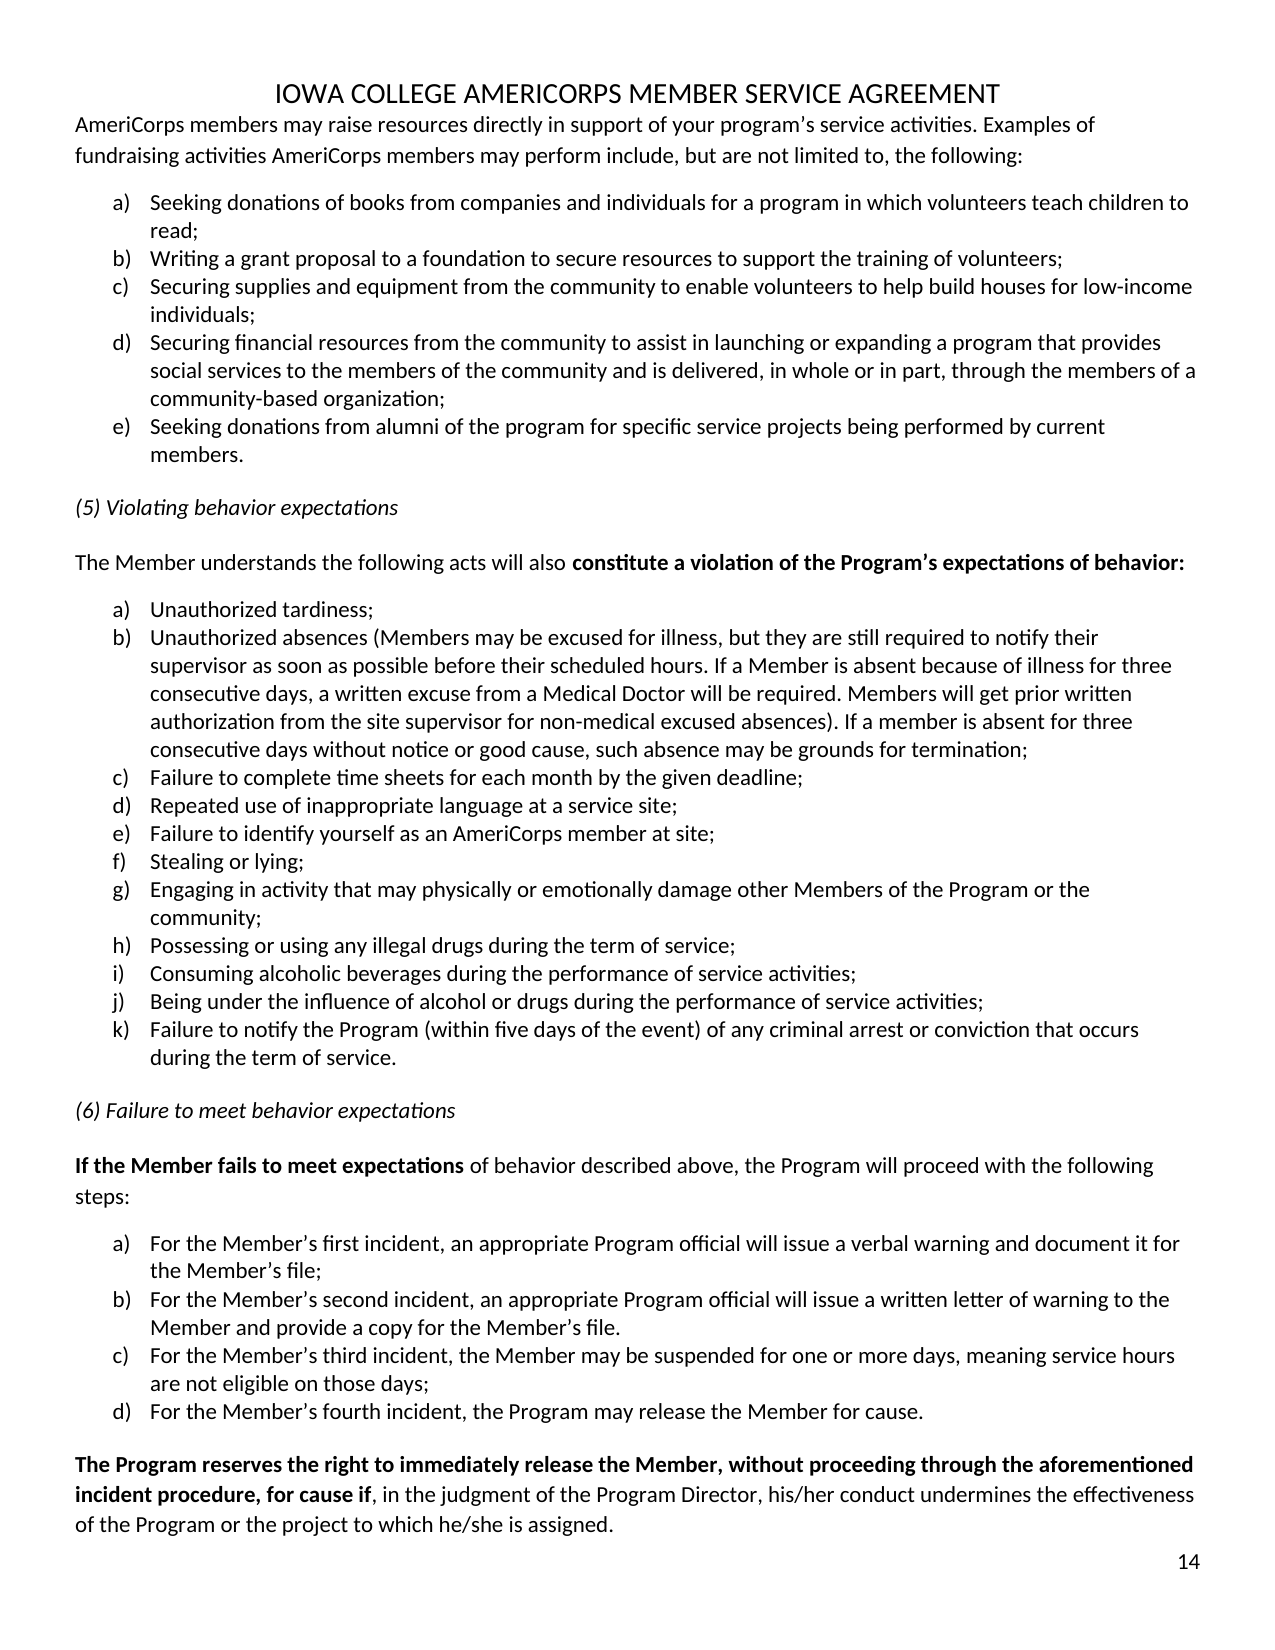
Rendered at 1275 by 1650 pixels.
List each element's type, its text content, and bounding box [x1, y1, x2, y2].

text The Member understands the following acts will also constitute a violation of the Program’s expectations of behavior: [75, 548, 1200, 576]
list Repeated use of inappropriate language at a service site; [112, 791, 1200, 819]
list Unauthorized tardiness; [112, 595, 1200, 623]
list For the Member’s second incident, an appropriate Program official will issue a written letter of warning to the Member and provide a copy for the Member’s file. [112, 1285, 1200, 1341]
list Consuming alcoholic beverages during the performance of service activities; [112, 959, 1200, 987]
list For the Member’s first incident, an appropriate Program official will issue a verbal warning and document it for the Member’s file; [112, 1229, 1200, 1285]
list Engaging in activity that may physically or emotionally damage other Members of the Program or the community; [112, 875, 1200, 931]
list Securing financial resources from the community to assist in launching or expanding a program that provides social services to the members of the community and is delivered, in whole or in part, through the members of a community-based organization; [112, 328, 1200, 412]
list For the Member’s fourth incident, the Program may release the Member for cause. [112, 1397, 1200, 1425]
text AmeriCorps members may raise resources directly in support of your program’s service activities. Examples of fundraising activities AmeriCorps members may perform include, but are not limited to, the following: [75, 111, 1200, 169]
text (6) Failure to meet behavior expectations [75, 1096, 1200, 1124]
list Stealing or lying; [112, 847, 1200, 875]
list Possessing or using any illegal drugs during the term of service; [112, 931, 1200, 959]
list Securing supplies and equipment from the community to enable volunteers to help build houses for low-income individuals; [112, 272, 1200, 328]
list Failure to complete time sheets for each month by the given deadline; [112, 763, 1200, 791]
list Being under the influence of alcohol or drugs during the performance of service activities; [112, 987, 1200, 1015]
text (5) Violating behavior expectations [75, 493, 1200, 521]
list Failure to notify the Program (within five days of the event) of any criminal arrest or conviction that occurs during the term of service. [112, 1015, 1200, 1071]
text If the Member fails to meet expectations of behavior described above, the Program will proceed with the following steps: [75, 1152, 1200, 1210]
list Unauthorized absences (Members may be excused for illness, but they are still required to notify their supervisor as soon as possible before their scheduled hours. If a Member is absent because of illness for three consecutive days, a written excuse from a Medical Doctor will be required. Members will get prior written authorization from the site supervisor for non-medical excused absences). If a member is absent for three consecutive days without notice or good cause, such absence may be grounds for termination; [112, 623, 1200, 763]
list Seeking donations of books from companies and individuals for a program in which volunteers teach children to read; [112, 188, 1200, 244]
list Writing a grant proposal to a foundation to secure resources to support the training of volunteers; [112, 244, 1200, 272]
list Seeking donations from alumni of the program for specific service projects being performed by current members. [112, 412, 1200, 468]
text The Program reserves the right to immediately release the Member, without proceeding through the aforementioned incident procedure, for cause if, in the judgment of the Program Director, his/her conduct undermines the effectiveness of the Program or the project to which he/she is assigned. [75, 1450, 1200, 1538]
list For the Member’s third incident, the Member may be suspended for one or more days, meaning service hours are not eligible on those days; [112, 1341, 1200, 1397]
list Failure to identify yourself as an AmeriCorps member at site; [112, 819, 1200, 847]
